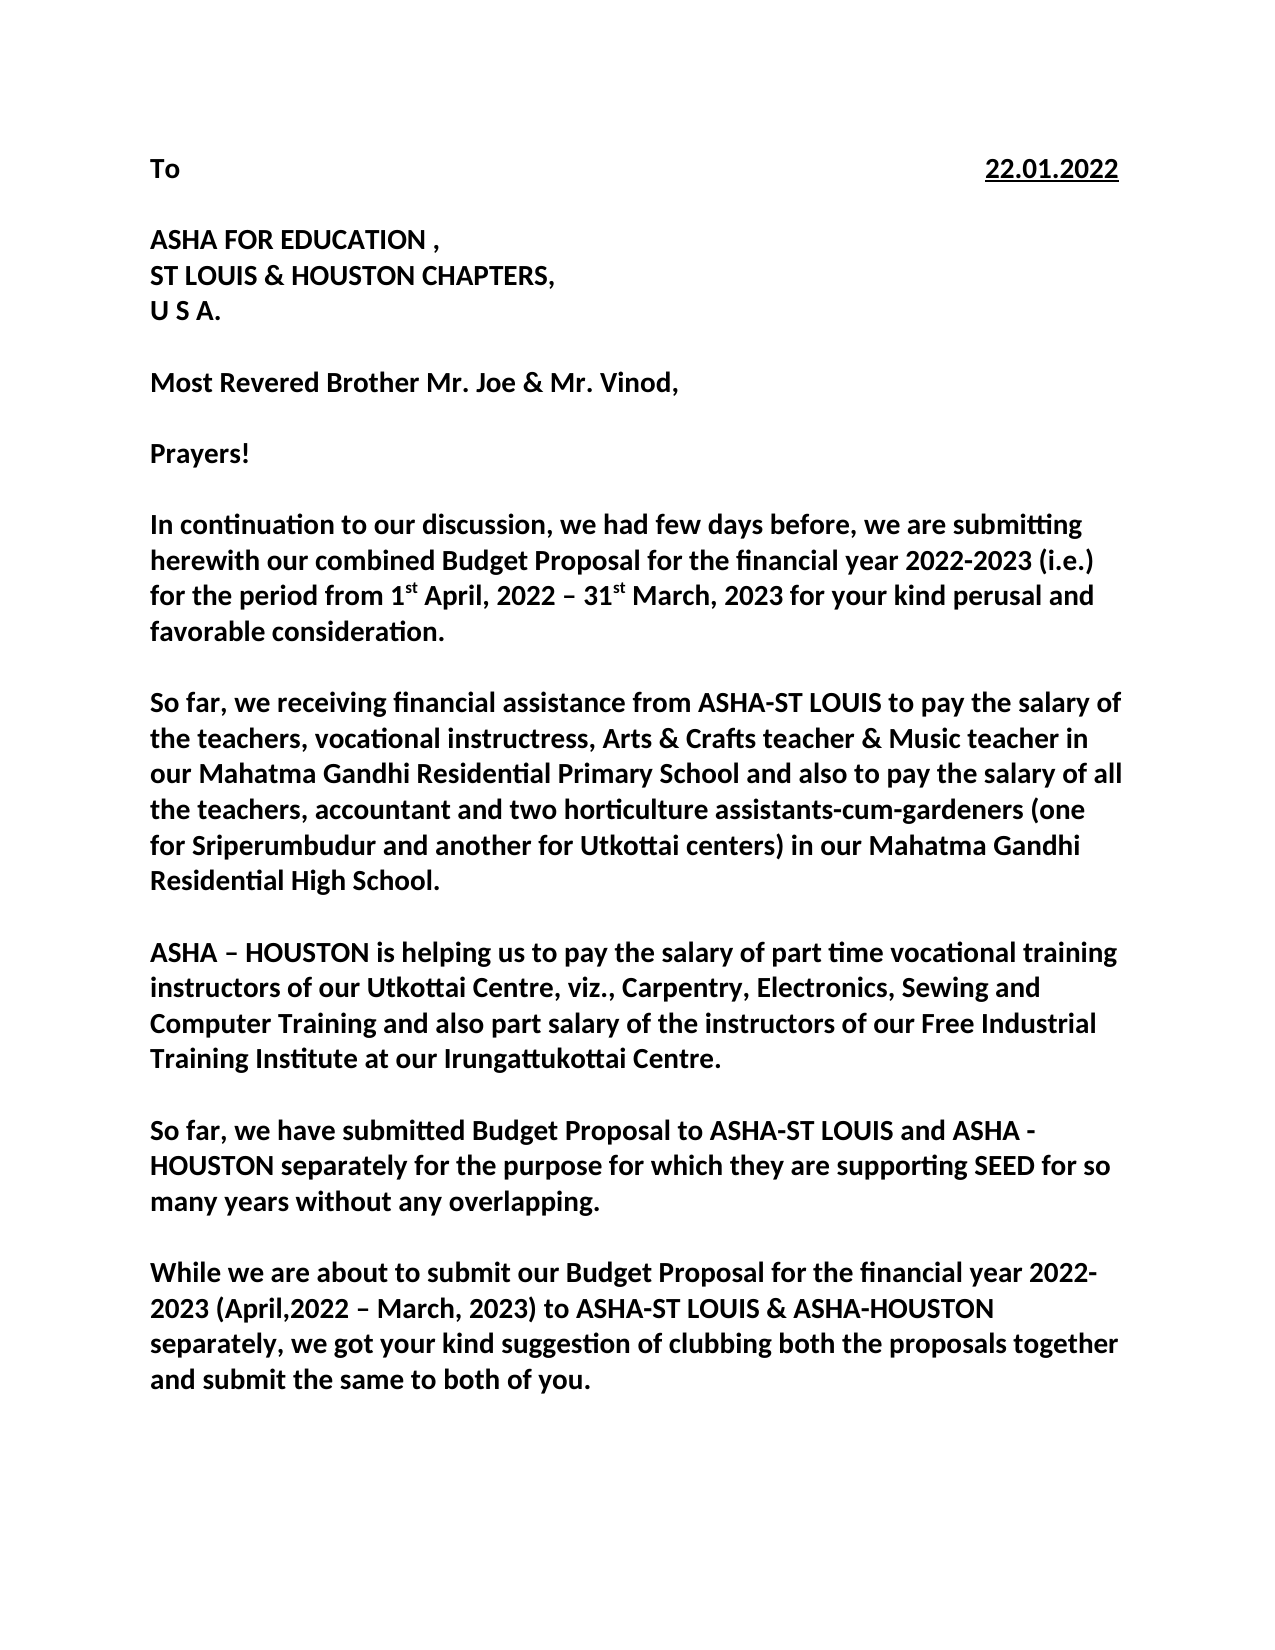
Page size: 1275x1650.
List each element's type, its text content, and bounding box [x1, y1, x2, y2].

text U S A. [150, 292, 1125, 328]
text So far, we have submitted Budget Proposal to ASHA-ST LOUIS and ASHA - HOUSTON separately for the purpose for which they are supporting SEED for so many years without any overlapping. [150, 1112, 1125, 1219]
text While we are about to submit our Budget Proposal for the financial year 2022-2023 (April,2022 – March, 2023) to ASHA-ST LOUIS & ASHA-HOUSTON separately, we got your kind suggestion of clubbing both the proposals together and submit the same to both of you. [150, 1254, 1125, 1397]
text Prayers! [150, 435, 1125, 471]
text ASHA – HOUSTON is helping us to pay the salary of part time vocational training instructors of our Utkottai Centre, viz., Carpentry, Electronics, Sewing and Computer Training and also part salary of the instructors of our Free Industrial Training Institute at our Irungattukottai Centre. [150, 934, 1125, 1076]
text ST LOUIS & HOUSTON CHAPTERS, [150, 257, 1125, 292]
text Most Revered Brother Mr. Joe & Mr. Vinod, [150, 364, 1125, 399]
text In continuation to our discussion, we had few days before, we are submitting herewith our combined Budget Proposal for the financial year 2022-2023 (i.e.) for the period from 1st April, 2022 – 31st March, 2023 for your kind perusal and favorable consideration. [150, 506, 1125, 649]
text To 22.01.2022 [150, 150, 1125, 186]
text ASHA FOR EDUCATION , [150, 221, 1125, 257]
text So far, we receiving financial assistance from ASHA-ST LOUIS to pay the salary of the teachers, vocational instructress, Arts & Crafts teacher & Music teacher in our Mahatma Gandhi Residential Primary School and also to pay the salary of all the teachers, accountant and two horticulture assistants-cum-gardeners (one for Sriperumbudur and another for Utkottai centers) in our Mahatma Gandhi Residential High School. [150, 684, 1125, 898]
